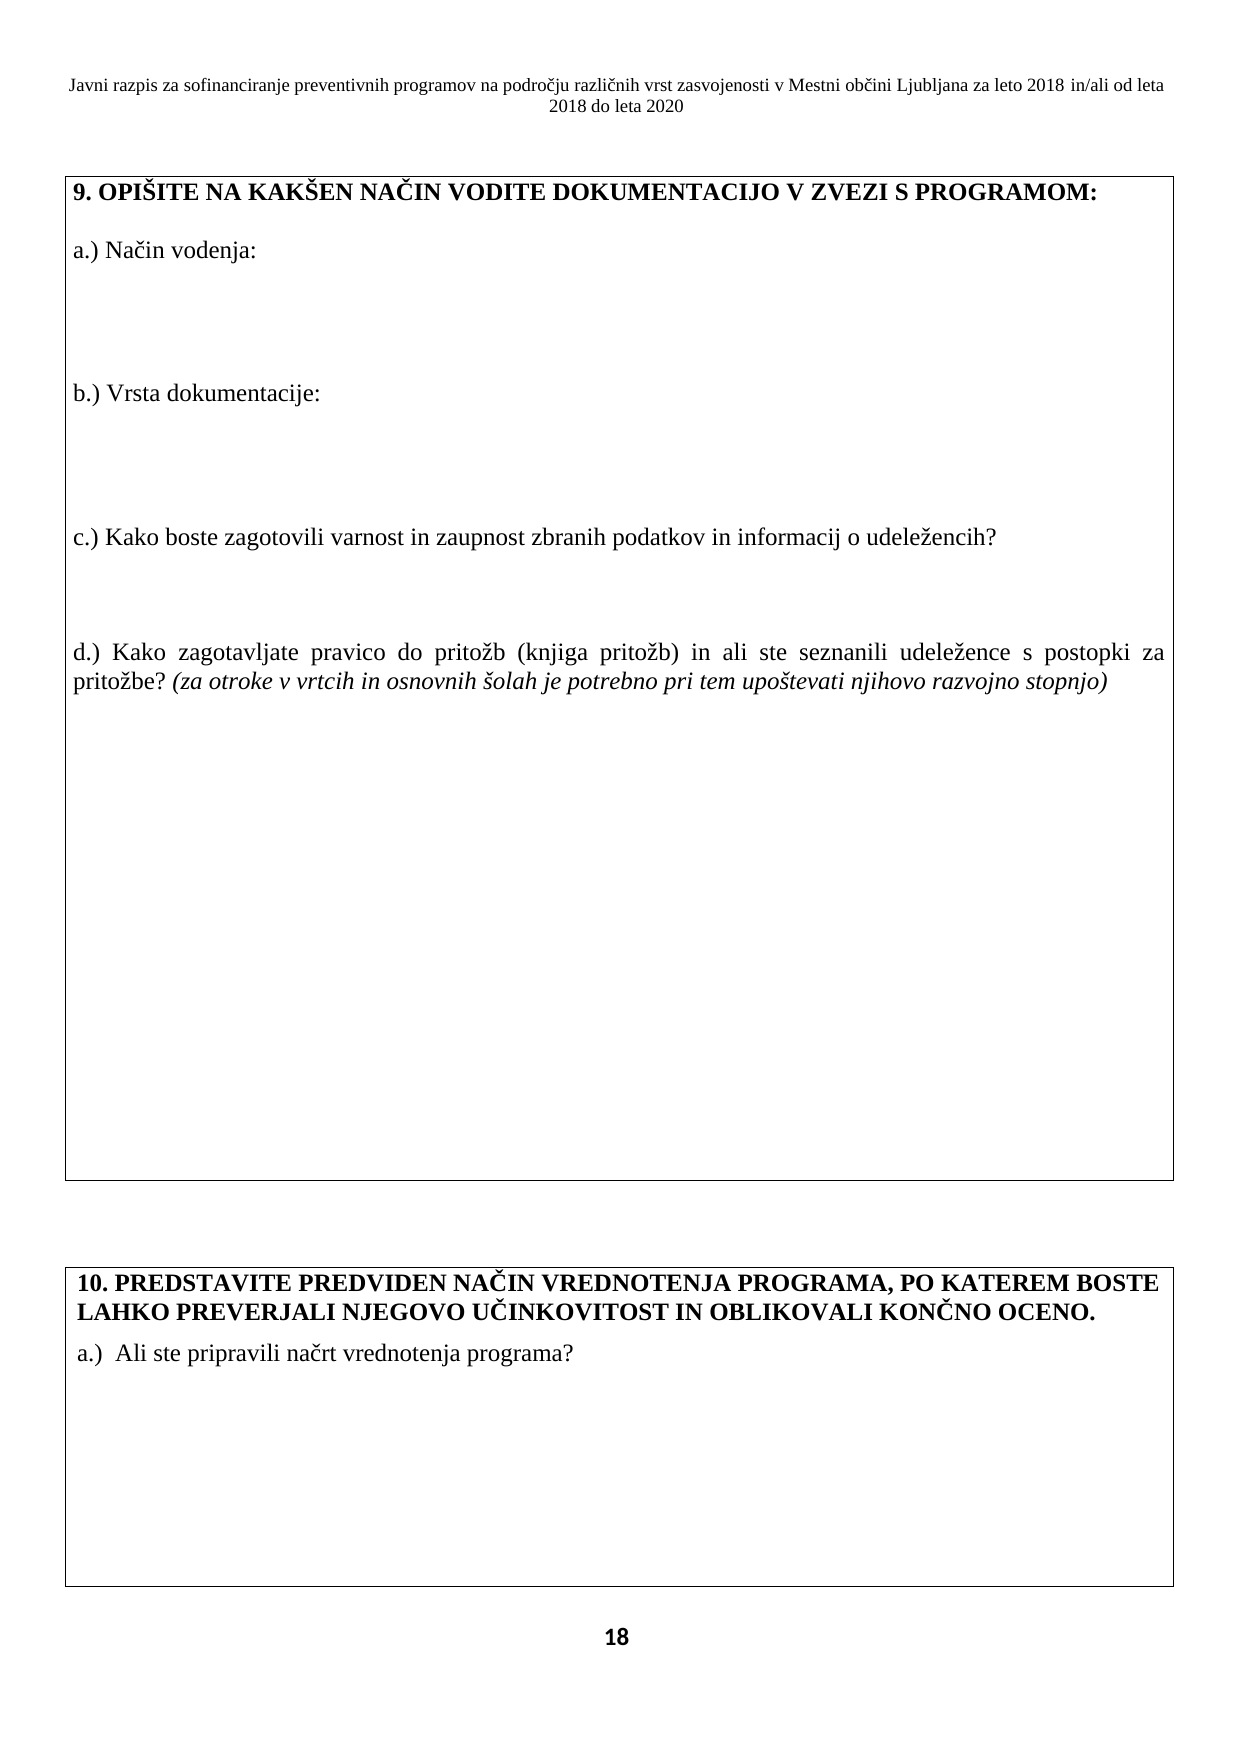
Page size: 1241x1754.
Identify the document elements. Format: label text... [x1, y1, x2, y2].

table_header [66, 1268, 1173, 1586]
table_header 9. OPIŠITE NA KAKŠEN NAČIN VODITE DOKUMENTACIJO V ZVEZI S PROGRAMOM: a.) Način vodenja: b.) Vrsta dokumentacije: c.) Kako boste zagotovili varnost in zaupnost zbranih podatkov in informacij o udeležencih? d.) Kako zagotavljate pravico do pritožb (knjiga pritožb) in ali ste seznanili udeležence s postopki za pritožbe? (za otroke v vrtcih in osnovnih šolah je potrebno pri tem upoštevati njihovo razvojno stopnjo) [66, 177, 1173, 1180]
